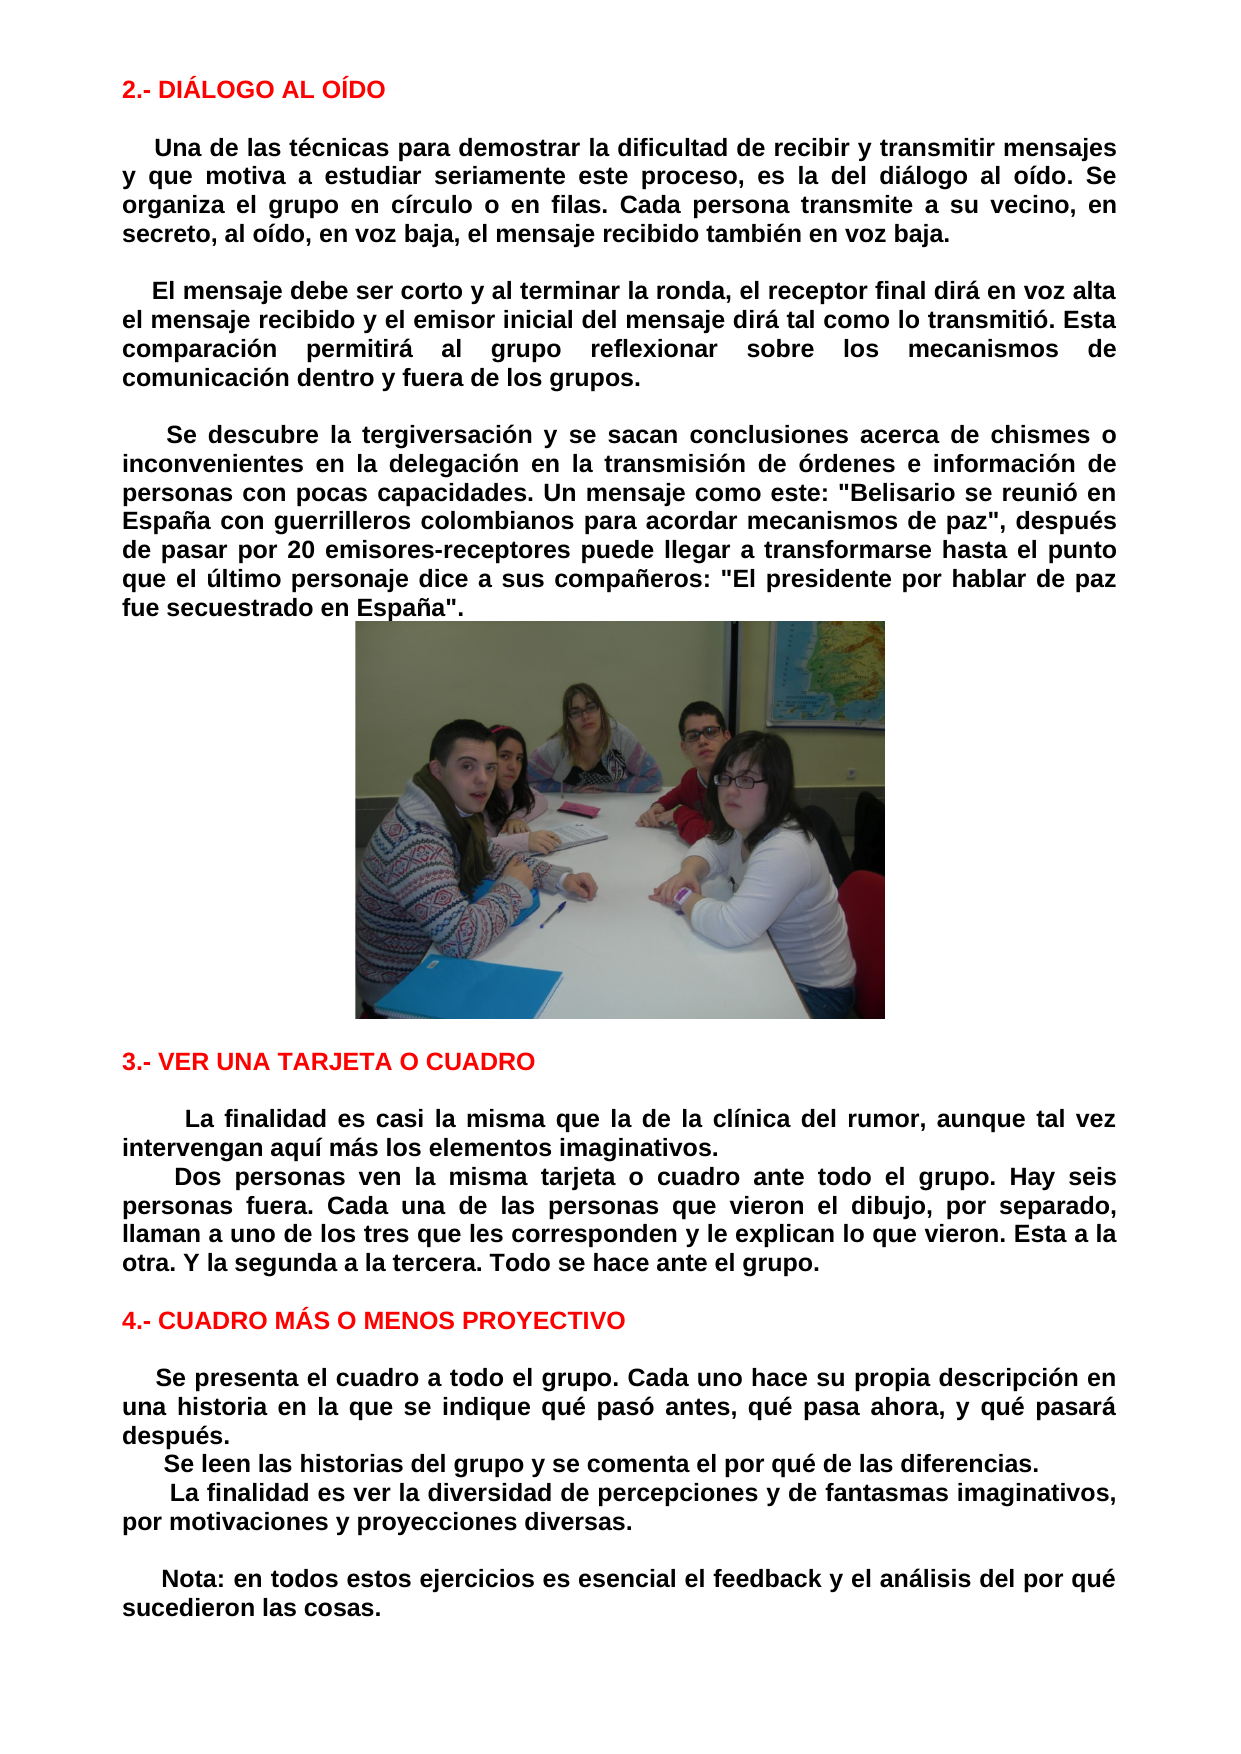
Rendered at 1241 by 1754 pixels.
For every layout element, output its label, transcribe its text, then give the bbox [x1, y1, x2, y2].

text 2.- DIÁLOGO AL OÍDO [122, 75, 1118, 104]
picture [355, 621, 885, 1019]
text Se descubre la tergiversación y se sacan conclusiones acerca de chismes o inconvenientes en la delegación en la transmisión de órdenes e información de personas con pocas capacidades. Un mensaje como este: "Belisario se reunió en España con guerrilleros colombianos para acordar mecanismos de paz", después de pasar por 20 emisores-receptores puede llegar a transformarse hasta el punto que el último personaje dice a sus compañeros: "El presidente por hablar de paz fue secuestrado en España". [122, 420, 1118, 621]
text Nota: en todos estos ejercicios es esencial el feedback y el análisis del por qué sucedieron las cosas. [122, 1564, 1118, 1622]
text La finalidad es ver la diversidad de percepciones y de fantasmas imaginativos, por motivaciones y proyecciones diversas. [122, 1478, 1118, 1536]
text 3.- VER UNA TARJETA O CUADRO [122, 1047, 1118, 1076]
text Dos personas ven la misma tarjeta o cuadro ante todo el grupo. Hay seis personas fuera. Cada una de las personas que vieron el dibujo, por separado, llaman a uno de los tres que les corresponden y le explican lo que vieron. Esta a la otra. Y la segunda a la tercera. Todo se hace ante el grupo. [122, 1162, 1118, 1277]
text 4.- CUADRO MÁS O MENOS PROYECTIVO [122, 1306, 1118, 1334]
text El mensaje debe ser corto y al terminar la ronda, el receptor final dirá en voz alta el mensaje recibido y el emisor inicial del mensaje dirá tal como lo transmitió. Esta comparación permitirá al grupo reflexionar sobre los mecanismos de comunicación dentro y fuera de los grupos. [122, 276, 1118, 391]
text Se leen las historias del grupo y se comenta el por qué de las diferencias. [122, 1449, 1118, 1478]
text Se presenta el cuadro a todo el grupo. Cada uno hace su propia descripción en una historia en la que se indique qué pasó antes, qué pasa ahora, y qué pasará después. [122, 1363, 1118, 1449]
text Una de las técnicas para demostrar la dificultad de recibir y transmitir mensajes y que motiva a estudiar seriamente este proceso, es la del diálogo al oído. Se organiza el grupo en círculo o en filas. Cada persona transmite a su vecino, en secreto, al oído, en voz baja, el mensaje recibido también en voz baja. [122, 132, 1118, 247]
text La finalidad es casi la misma que la de la clínica del rumor, aunque tal vez intervengan aquí más los elementos imaginativos. [122, 1104, 1118, 1162]
